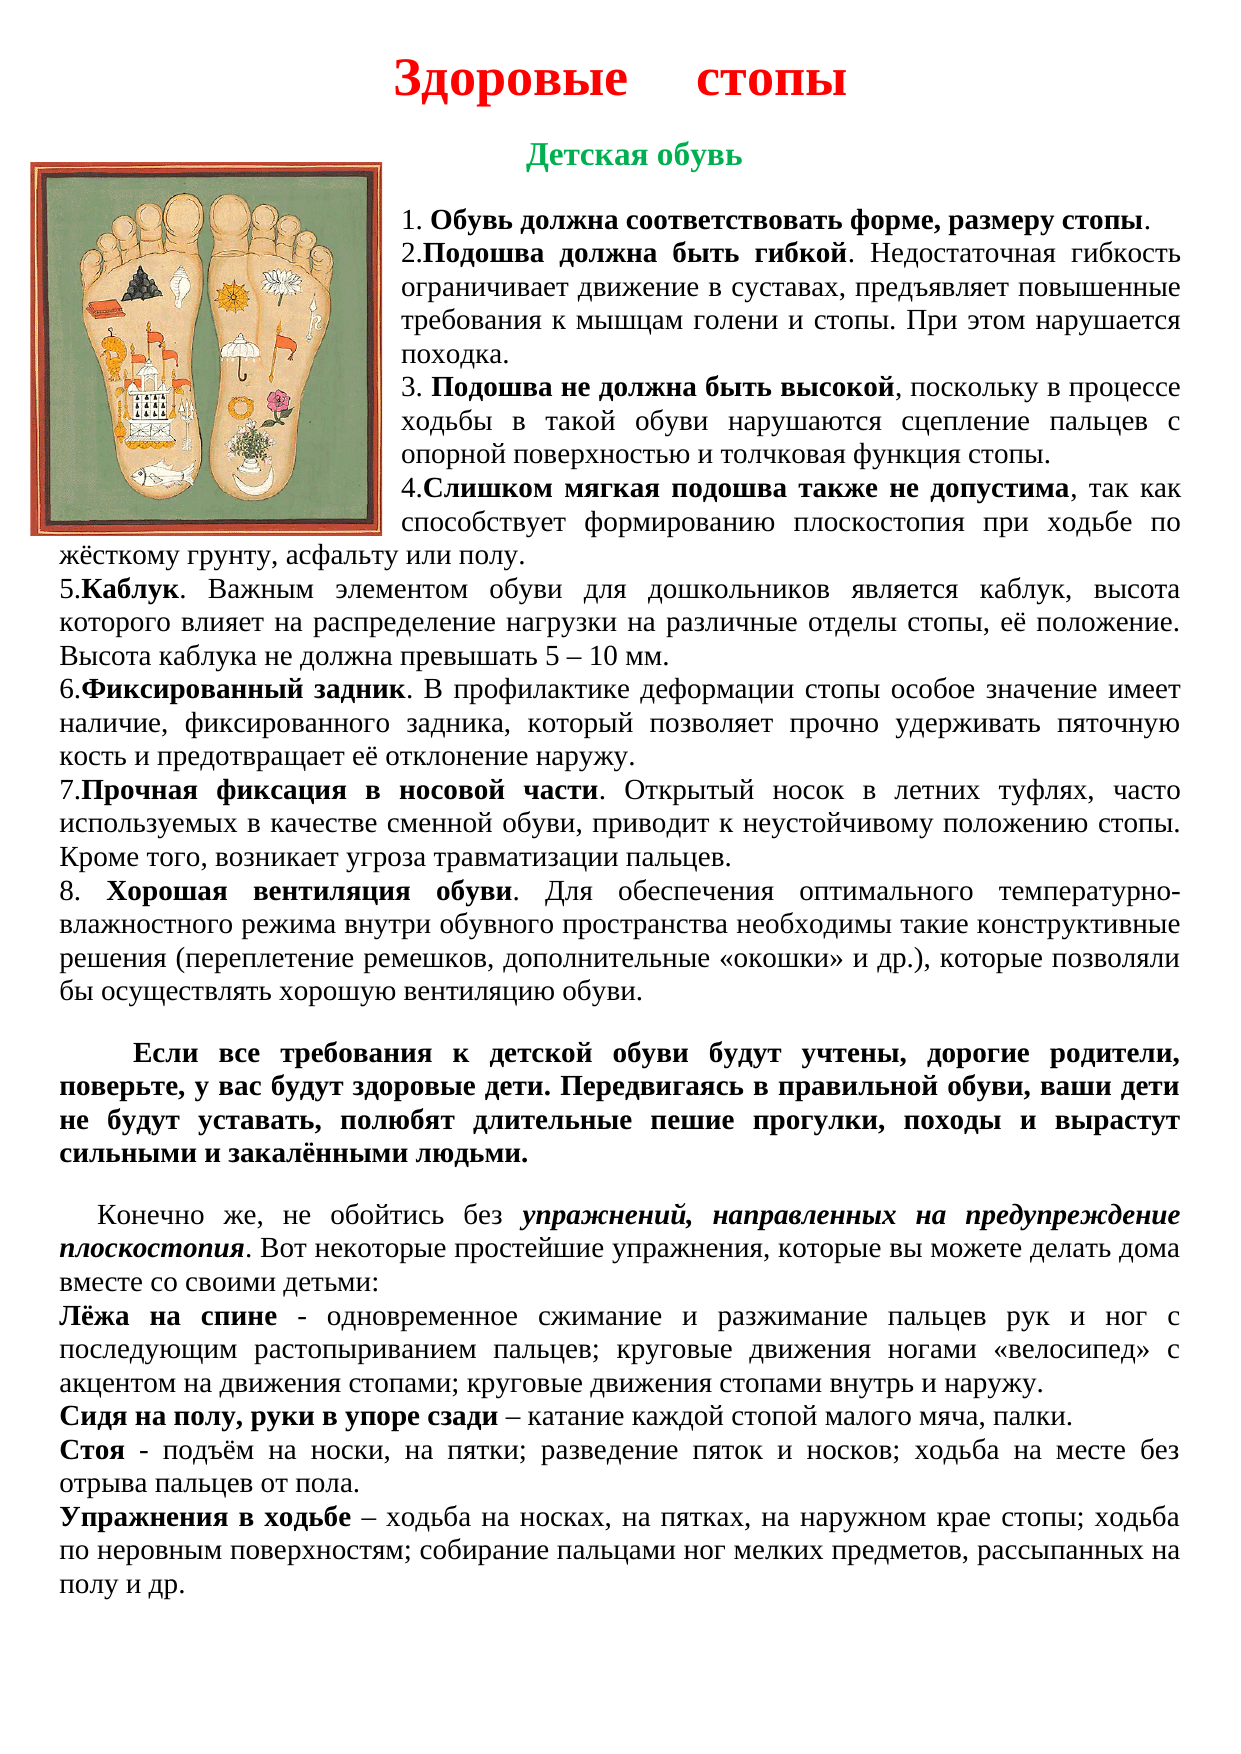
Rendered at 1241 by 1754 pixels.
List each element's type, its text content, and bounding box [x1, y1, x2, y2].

text 3. Подошва не должна быть высокой, поскольку в процессе ходьбы в такой обуви нарушаются сцепление пальцев с опорной поверхностью и толчковая функция стопы. [383, 369, 1181, 470]
text Детская обувь [59, 135, 1181, 173]
text Сидя на полу, руки в упоре сзади – катание каждой стопой малого мяча, палки. [59, 1398, 1181, 1432]
text Лёжа на спине - одновременное сжимание и разжимание пальцев рук и ног с последующим растопыриванием пальцев; круговые движения ногами «велосипед» с акцентом на движения стопами; круговые движения стопами внутрь и наружу. [59, 1298, 1181, 1398]
text Если все требования к детской обуви будут учтены, дорогие родители, поверьте, у вас будут здоровые дети. Передвигаясь в правильной обуви, ваши дети не будут уставать, полюбят длительные пешие прогулки, походы и вырастут сильными и закалёнными людьми. [59, 1035, 1181, 1169]
text 2.Подошва должна быть гибкой. Недостаточная гибкость ограничивает движение в суставах, предъявляет повышенные требования к мышцам голени и стопы. При этом нарушается походка. [383, 235, 1181, 369]
text 6.Фиксированный задник. В профилактике деформации стопы особое значение имеет наличие, фиксированного задника, который позволяет прочно удерживать пяточную кость и предотвращает её отклонение наружу. [59, 671, 1181, 772]
text Стоя - подъём на носки, на пятки; разведение пяток и носков; ходьба на месте без отрыва пальцев от пола. [59, 1432, 1181, 1499]
text Упражнения в ходьбе – ходьба на носках, на пятках, на наружном крае стопы; ходьба по неровным поверхностям; собирание пальцами ног мелких предметов, рассыпанных на полу и др. [59, 1499, 1181, 1599]
text 1. Обувь должна соответствовать форме, размеру стопы. [383, 202, 1181, 235]
text 8. Хорошая вентиляция обуви. Для обеспечения оптимального температурно-влажностного режима внутри обувного пространства необходимы такие конструктивные решения (переплетение ремешков, дополнительные «окошки» и др.), которые позволяли бы осуществлять хорошую вентиляцию обуви. [59, 873, 1181, 1007]
text 4.Слишком мягкая подошва также не допустима, так как способствует формированию плоскостопия при ходьбе по жёсткому грунту, асфальту или полу. [59, 470, 1181, 571]
text 7.Прочная фиксация в носовой части. Открытый носок в летних туфлях, часто используемых в качестве сменной обуви, приводит к неустойчивому положению стопы. Кроме того, возникает угроза травматизации пальцев. [59, 772, 1181, 873]
text Конечно же, не обойтись без упражнений, направленных на предупреждение плоскостопия. Вот некоторые простейшие упражнения, которые вы можете делать дома вместе со своими детьми: [59, 1197, 1181, 1298]
picture [30, 162, 383, 536]
text Здоровые стопы [59, 44, 1181, 107]
text 5.Каблук. Важным элементом обуви для дошкольников является каблук, высота которого влияет на распределение нагрузки на различные отделы стопы, её положение. Высота каблука не должна превышать 5 – 10 мм. [59, 571, 1181, 671]
